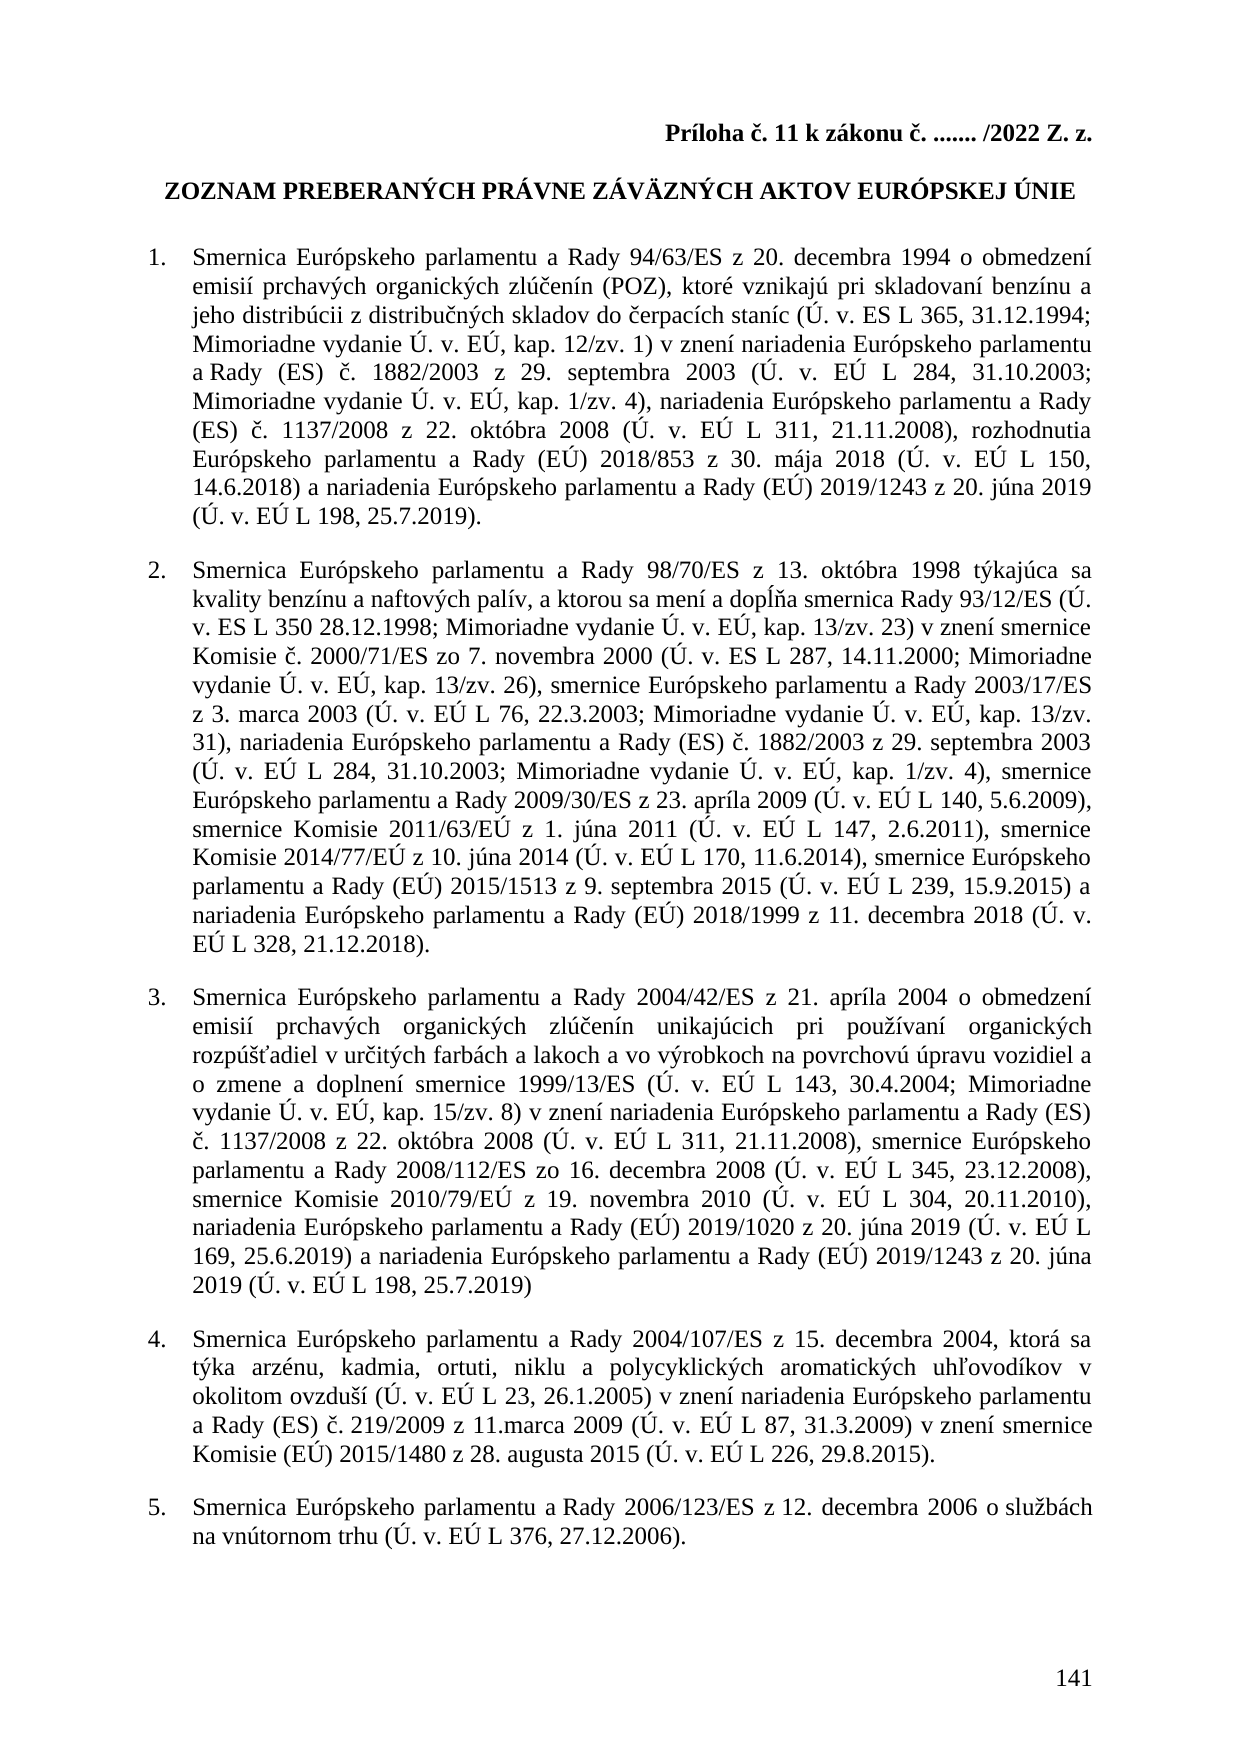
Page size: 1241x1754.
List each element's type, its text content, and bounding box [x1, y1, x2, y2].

list Smernica Európskeho parlamentu a Rady 2004/107/ES z 15. decembra 2004, ktorá sa týka arzénu, kadmia, ortuti, niklu a polycyklických aromatických uhľovodíkov v okolitom ovzduší (Ú. v. EÚ L 23, 26.1.2005) v znení nariadenia Európskeho parlamentu a Rady (ES) č. 219/2009 z 11.marca 2009 (Ú. v. EÚ L 87, 31.3.2009) v znení smernice Komisie (EÚ) 2015/1480 z 28. augusta 2015 (Ú. v. EÚ L 226, 29.8.2015). [148, 1324, 1093, 1467]
list Smernica Európskeho parlamentu a Rady 2006/123/ES z 12. decembra 2006 o službách na vnútornom trhu (Ú. v. EÚ L 376, 27.12.2006). [148, 1492, 1093, 1550]
list Smernica Európskeho parlamentu a Rady 2004/42/ES z 21. apríla 2004 o obmedzení emisií prchavých organických zlúčenín unikajúcich pri používaní organických rozpúšťadiel v určitých farbách a lakoch a vo výrobkoch na povrchovú úpravu vozidiel a o zmene a doplnení smernice 1999/13/ES (Ú. v. EÚ L 143, 30.4.2004; Mimoriadne vydanie Ú. v. EÚ, kap. 15/zv. 8) v znení nariadenia Európskeho parlamentu a Rady (ES) č. 1137/2008 z 22. októbra 2008 (Ú. v. EÚ L 311, 21.11.2008), smernice Európskeho parlamentu a Rady 2008/112/ES zo 16. decembra 2008 (Ú. v. EÚ L 345, 23.12.2008), smernice Komisie 2010/79/EÚ z 19. novembra 2010 (Ú. v. EÚ L 304, 20.11.2010), nariadenia Európskeho parlamentu a Rady (EÚ) 2019/1020 z 20. júna 2019 (Ú. v. EÚ L 169, 25.6.2019) a nariadenia Európskeho parlamentu a Rady (EÚ) 2019/1243 z 20. júna 2019 (Ú. v. EÚ L 198, 25.7.2019) [148, 982, 1093, 1299]
list Smernica Európskeho parlamentu a Rady 94/63/ES z 20. decembra 1994 o obmedzení emisií prchavých organických zlúčenín (POZ), ktoré vznikajú pri skladovaní benzínu a jeho distribúcii z distribučných skladov do čerpacích staníc (Ú. v. ES L 365, 31.12.1994; Mimoriadne vydanie Ú. v. EÚ, kap. 12/zv. 1) v znení nariadenia Európskeho parlamentu a Rady (ES) č. 1882/2003 z 29. septembra 2003 (Ú. v. EÚ L 284, 31.10.2003; Mimoriadne vydanie Ú. v. EÚ, kap. 1/zv. 4), nariadenia Európskeho parlamentu a Rady (ES) č. 1137/2008 z 22. októbra 2008 (Ú. v. EÚ L 311, 21.11.2008), rozhodnutia Európskeho parlamentu a Rady (EÚ) 2018/853 z 30. mája 2018 (Ú. v. EÚ L 150, 14.6.2018) a nariadenia Európskeho parlamentu a Rady (EÚ) 2019/1243 z 20. júna 2019 (Ú. v. EÚ L 198, 25.7.2019). [148, 242, 1093, 530]
list Smernica Európskeho parlamentu a Rady 98/70/ES z 13. októbra 1998 týkajúca sa kvality benzínu a naftových palív, a ktorou sa mení a dopĺňa smernica Rady 93/12/ES (Ú. v. ES L 350 28.12.1998; Mimoriadne vydanie Ú. v. EÚ, kap. 13/zv. 23) v znení smernice Komisie č. 2000/71/ES zo 7. novembra 2000 (Ú. v. ES L 287, 14.11.2000; Mimoriadne vydanie Ú. v. EÚ, kap. 13/zv. 26), smernice Európskeho parlamentu a Rady 2003/17/ES z 3. marca 2003 (Ú. v. EÚ L 76, 22.3.2003; Mimoriadne vydanie Ú. v. EÚ, kap. 13/zv. 31), nariadenia Európskeho parlamentu a Rady (ES) č. 1882/2003 z 29. septembra 2003 (Ú. v. EÚ L 284, 31.10.2003; Mimoriadne vydanie Ú. v. EÚ, kap. 1/zv. 4), smernice Európskeho parlamentu a Rady 2009/30/ES z 23. apríla 2009 (Ú. v. EÚ L 140, 5.6.2009), smernice Komisie 2011/63/EÚ z 1. júna 2011 (Ú. v. EÚ L 147, 2.6.2011), smernice Komisie 2014/77/EÚ z 10. júna 2014 (Ú. v. EÚ L 170, 11.6.2014), smernice Európskeho parlamentu a Rady (EÚ) 2015/1513 z 9. septembra 2015 (Ú. v. EÚ L 239, 15.9.2015) a nariadenia Európskeho parlamentu a Rady (EÚ) 2018/1999 z 11. decembra 2018 (Ú. v. EÚ L 328, 21.12.2018). [148, 555, 1093, 957]
subtitle Príloha č. 11 k zákonu č. ....... /2022 Z. z. [148, 118, 1093, 147]
text ZOZNAM PREBERANÝCH PRÁVNE ZÁVÄZNÝCH AKTOV EURÓPSKEJ ÚNIE [148, 176, 1093, 205]
